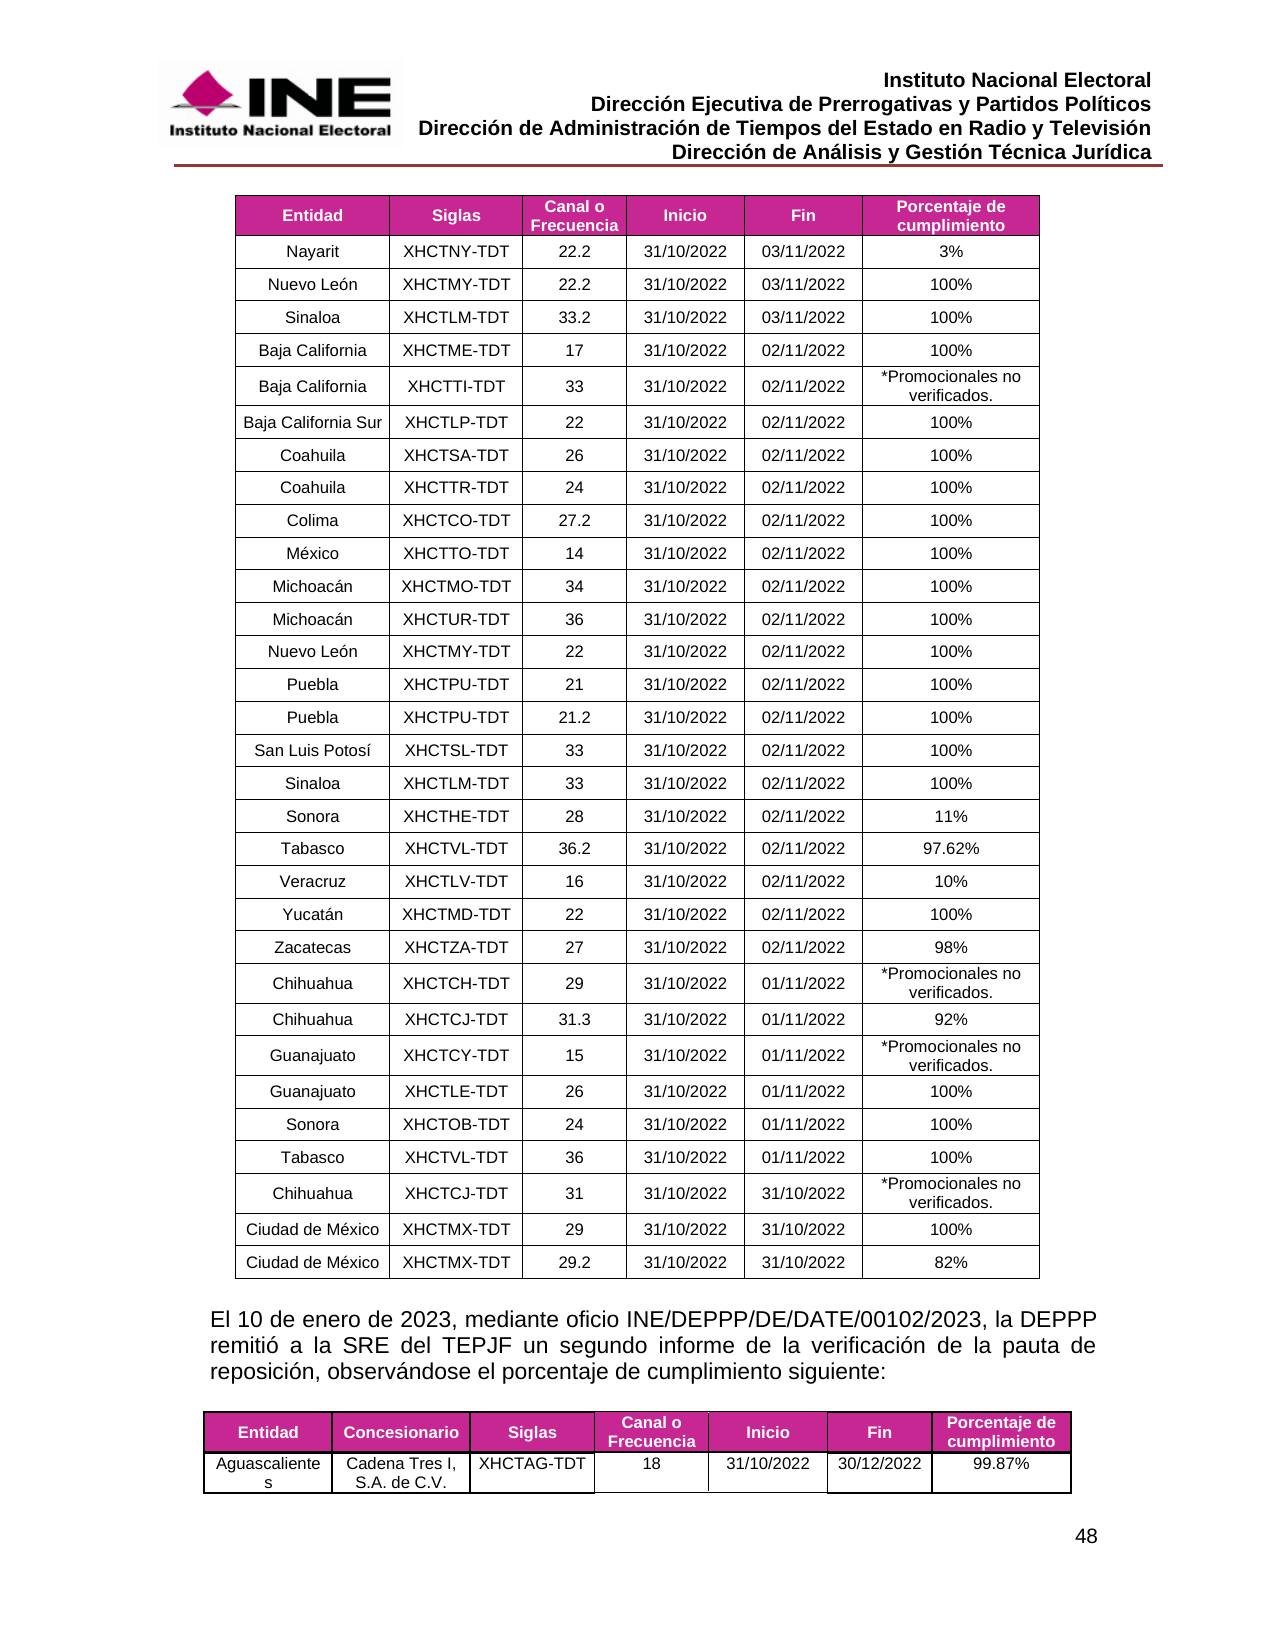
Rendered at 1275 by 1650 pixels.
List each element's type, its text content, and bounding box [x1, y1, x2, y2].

table_cell 100% [863, 301, 1039, 333]
table_cell 21.2 [523, 702, 626, 733]
table_cell Chihuahua [236, 1174, 389, 1212]
table_cell Chihuahua [236, 1004, 389, 1035]
table_cell 33 [523, 735, 626, 766]
table_cell Nuevo León [236, 636, 389, 668]
table_cell 02/11/2022 [745, 833, 862, 865]
table_cell 31/10/2022 [745, 1174, 862, 1212]
table_cell 100% [863, 767, 1039, 799]
table_cell 31/10/2022 [627, 1036, 744, 1075]
table_header Siglas [390, 196, 522, 235]
table_cell 14 [523, 538, 626, 569]
table_cell 31/10/2022 [627, 1214, 744, 1245]
table_cell XHCTTO-TDT [390, 538, 522, 569]
table_cell 02/11/2022 [745, 866, 862, 897]
table_cell Colima [236, 505, 389, 537]
table_cell 02/11/2022 [745, 538, 862, 569]
table_cell 02/11/2022 [745, 899, 862, 930]
table_cell 31/10/2022 [627, 570, 744, 602]
table_cell 31/10/2022 [627, 899, 744, 930]
table_cell Aguascalientes [205, 1454, 331, 1492]
table_cell XHCTZA-TDT [390, 931, 522, 963]
table_cell 02/11/2022 [745, 439, 862, 471]
table_cell 31/10/2022 [627, 406, 744, 438]
table_cell 01/11/2022 [745, 1004, 862, 1035]
table_cell 31/10/2022 [627, 505, 744, 537]
table_cell 01/11/2022 [745, 1076, 862, 1107]
table_cell XHCTCH-TDT [390, 964, 522, 1002]
table_cell San Luis Potosí [236, 735, 389, 766]
table_cell 3% [863, 236, 1039, 267]
table_cell XHCTMX-TDT [390, 1246, 522, 1278]
table_cell 100% [863, 1076, 1039, 1107]
table_cell 100% [863, 269, 1039, 300]
table_cell 03/11/2022 [745, 236, 862, 267]
table_cell 02/11/2022 [745, 570, 862, 602]
table_cell Michoacán [236, 603, 389, 635]
table_cell 100% [863, 1109, 1039, 1140]
table_cell 28 [523, 800, 626, 832]
table_cell 31/10/2022 [627, 439, 744, 471]
table_cell Chihuahua [236, 964, 389, 1002]
table_cell 16 [523, 866, 626, 897]
table_cell 22 [523, 636, 626, 668]
table_cell 31/10/2022 [627, 735, 744, 766]
table_cell 02/11/2022 [745, 505, 862, 537]
table_cell 02/11/2022 [745, 406, 862, 438]
table_cell 31/10/2022 [627, 1076, 744, 1107]
table_cell 24 [523, 472, 626, 504]
table_cell XHCTVL-TDT [390, 1141, 522, 1173]
table_cell 100% [863, 1214, 1039, 1245]
table_cell XHCTMY-TDT [390, 636, 522, 668]
table_header Porcentaje de cumplimiento [863, 196, 1039, 235]
table_cell 10% [863, 866, 1039, 897]
table_cell 31/10/2022 [627, 269, 744, 300]
table_cell 31/10/2022 [627, 833, 744, 865]
table_cell XHCTUR-TDT [390, 603, 522, 635]
table_header Concesionario [333, 1413, 469, 1451]
table_cell XHCTAG-TDT [471, 1454, 594, 1492]
table_cell 17 [523, 334, 626, 366]
table_cell XHCTTR-TDT [390, 472, 522, 504]
table_cell 26 [523, 439, 626, 471]
table_cell 100% [863, 406, 1039, 438]
table_cell XHCTMX-TDT [390, 1214, 522, 1245]
table_cell XHCTLM-TDT [390, 767, 522, 799]
table_cell 31/10/2022 [627, 636, 744, 668]
table_cell 31.3 [523, 1004, 626, 1035]
table_cell 36 [523, 603, 626, 635]
table_cell 02/11/2022 [745, 767, 862, 799]
table_cell Nayarit [236, 236, 389, 267]
table_cell 36.2 [523, 833, 626, 865]
table_cell 27.2 [523, 505, 626, 537]
table_cell 01/11/2022 [745, 964, 862, 1002]
table_cell Yucatán [236, 899, 389, 930]
table_cell XHCTOB-TDT [390, 1109, 522, 1140]
table_cell 31/10/2022 [709, 1453, 827, 1492]
table_cell 31/10/2022 [627, 866, 744, 897]
table_cell 22.2 [523, 236, 626, 267]
table_cell 92% [863, 1004, 1039, 1035]
table_header Entidad [205, 1413, 331, 1451]
table_header Porcentaje de cumplimiento [933, 1413, 1070, 1451]
table_cell XHCTMO-TDT [390, 570, 522, 602]
table_cell XHCTHE-TDT [390, 800, 522, 832]
table_cell 26 [523, 1076, 626, 1107]
table_cell 31/10/2022 [627, 1246, 744, 1278]
table_cell 02/11/2022 [745, 800, 862, 832]
table_cell *Promocionales no verificados. [863, 1174, 1039, 1212]
table_cell 33.2 [523, 301, 626, 333]
table_cell XHCTPU-TDT [390, 702, 522, 733]
table_cell 31/10/2022 [627, 1174, 744, 1212]
table_header Siglas [471, 1413, 594, 1451]
table_cell Sonora [236, 800, 389, 832]
table_cell 31/10/2022 [627, 603, 744, 635]
table_cell 31/10/2022 [627, 334, 744, 366]
table_cell *Promocionales no verificados. [863, 1036, 1039, 1075]
table_cell 31/10/2022 [627, 767, 744, 799]
table_cell 22 [523, 406, 626, 438]
table_cell *Promocionales no verificados. [863, 964, 1039, 1002]
table_header Entidad [236, 196, 389, 235]
table_cell XHCTLV-TDT [390, 866, 522, 897]
table_cell 31 [523, 1174, 626, 1212]
table_cell 31/10/2022 [627, 669, 744, 701]
table_cell 100% [863, 505, 1039, 537]
table_cell Guanajuato [236, 1036, 389, 1075]
table_header Canal o Frecuencia [595, 1412, 708, 1451]
table_cell XHCTSL-TDT [390, 735, 522, 766]
table_cell 100% [863, 669, 1039, 701]
table_cell 29 [523, 964, 626, 1002]
table_cell XHCTNY-TDT [390, 236, 522, 267]
table_cell XHCTCY-TDT [390, 1036, 522, 1075]
table_cell 33 [523, 767, 626, 799]
table_cell Baja California [236, 334, 389, 366]
table_cell 02/11/2022 [745, 603, 862, 635]
table_cell XHCTLM-TDT [390, 301, 522, 333]
table_cell 100% [863, 899, 1039, 930]
table_cell 02/11/2022 [745, 636, 862, 668]
table_cell XHCTMY-TDT [390, 269, 522, 300]
table_cell 31/10/2022 [627, 702, 744, 733]
table_cell XHCTSA-TDT [390, 439, 522, 471]
table_cell 31/10/2022 [627, 1109, 744, 1140]
table_cell 24 [523, 1109, 626, 1140]
table_cell 22.2 [523, 269, 626, 300]
table_cell *Promocionales no verificados. [863, 367, 1039, 405]
table_cell Baja California Sur [236, 406, 389, 438]
table_cell Sonora [236, 1109, 389, 1140]
table_cell Zacatecas [236, 931, 389, 963]
table_cell Veracruz [236, 866, 389, 897]
table_cell 33 [523, 367, 626, 405]
table_cell 31/10/2022 [627, 800, 744, 832]
table_cell 02/11/2022 [745, 702, 862, 733]
table_header Fin [745, 196, 862, 235]
table_cell 31/10/2022 [745, 1246, 862, 1278]
table_cell 01/11/2022 [745, 1109, 862, 1140]
table_cell XHCTLP-TDT [390, 406, 522, 438]
table_cell 100% [863, 538, 1039, 569]
table_header Fin [828, 1413, 931, 1451]
table_cell Nuevo León [236, 269, 389, 300]
table_cell 98% [863, 931, 1039, 963]
table_cell Baja California [236, 367, 389, 405]
table_cell 100% [863, 603, 1039, 635]
table_cell 02/11/2022 [745, 669, 862, 701]
table_cell Michoacán [236, 570, 389, 602]
table_cell 11% [863, 800, 1039, 832]
table_cell 82% [863, 1246, 1039, 1278]
table_cell 36 [523, 1141, 626, 1173]
table_cell 31/10/2022 [745, 1214, 862, 1245]
table_header Canal o Frecuencia [523, 196, 626, 235]
table_cell 01/11/2022 [745, 1141, 862, 1173]
table_cell 100% [863, 334, 1039, 366]
table_cell 31/10/2022 [627, 964, 744, 1002]
table_cell 29.2 [523, 1246, 626, 1278]
table_cell Coahuila [236, 472, 389, 504]
table_cell 34 [523, 570, 626, 602]
table_cell 29 [523, 1214, 626, 1245]
table_header Inicio [627, 196, 744, 235]
table_cell 02/11/2022 [745, 334, 862, 366]
table_cell 31/10/2022 [627, 1141, 744, 1173]
table_cell Ciudad de México [236, 1246, 389, 1278]
table_cell XHCTCJ-TDT [390, 1174, 522, 1212]
table_cell XHCTCJ-TDT [390, 1004, 522, 1035]
table_cell 21 [523, 669, 626, 701]
table_cell Tabasco [236, 833, 389, 865]
table_cell 100% [863, 472, 1039, 504]
table_cell 03/11/2022 [745, 301, 862, 333]
table_cell 30/12/2022 [828, 1454, 931, 1492]
table_cell 02/11/2022 [745, 367, 862, 405]
table_cell XHCTMD-TDT [390, 899, 522, 930]
table_cell Tabasco [236, 1141, 389, 1173]
table_cell 27 [523, 931, 626, 963]
table_cell 31/10/2022 [627, 931, 744, 963]
table_cell 02/11/2022 [745, 931, 862, 963]
table_cell 22 [523, 899, 626, 930]
table_cell 100% [863, 702, 1039, 733]
picture [157, 59, 404, 148]
table_cell XHCTPU-TDT [390, 669, 522, 701]
table_cell Ciudad de México [236, 1214, 389, 1245]
table_header Inicio [709, 1412, 827, 1451]
table_cell 31/10/2022 [627, 301, 744, 333]
text El 10 de enero de 2023, mediante oficio INE/DEPPP/DE/DATE/00102/2023, la DEPPP remitió a la SRE del TEPJF un segundo informe de la verificación de la pauta de reposición, observándose el porcentaje de cumplimiento siguiente: [210, 1306, 1098, 1384]
table_cell XHCTTI-TDT [390, 367, 522, 405]
table_cell 02/11/2022 [745, 472, 862, 504]
table_cell Cadena Tres I, S.A. de C.V. [333, 1454, 469, 1492]
table_cell XHCTVL-TDT [390, 833, 522, 865]
table_cell Guanajuato [236, 1076, 389, 1107]
table_cell 100% [863, 1141, 1039, 1173]
table_cell 100% [863, 570, 1039, 602]
table_cell 100% [863, 439, 1039, 471]
table_cell 03/11/2022 [745, 269, 862, 300]
table_cell 31/10/2022 [627, 1004, 744, 1035]
table_cell 18 [595, 1453, 708, 1492]
table_cell 15 [523, 1036, 626, 1075]
table_cell XHCTME-TDT [390, 334, 522, 366]
table_cell 01/11/2022 [745, 1036, 862, 1075]
table_cell 100% [863, 735, 1039, 766]
table_cell Puebla [236, 669, 389, 701]
table_cell 97.62% [863, 833, 1039, 865]
table_cell Puebla [236, 702, 389, 733]
table_cell 99.87% [933, 1454, 1070, 1492]
table_cell 31/10/2022 [627, 472, 744, 504]
table_cell 31/10/2022 [627, 367, 744, 405]
table_cell 31/10/2022 [627, 538, 744, 569]
table_cell 31/10/2022 [627, 236, 744, 267]
table_cell Sinaloa [236, 767, 389, 799]
table_cell 02/11/2022 [745, 735, 862, 766]
table_cell 100% [863, 636, 1039, 668]
table_cell Sinaloa [236, 301, 389, 333]
table_cell México [236, 538, 389, 569]
table_cell Coahuila [236, 439, 389, 471]
table_cell XHCTCO-TDT [390, 505, 522, 537]
table_cell XHCTLE-TDT [390, 1076, 522, 1107]
